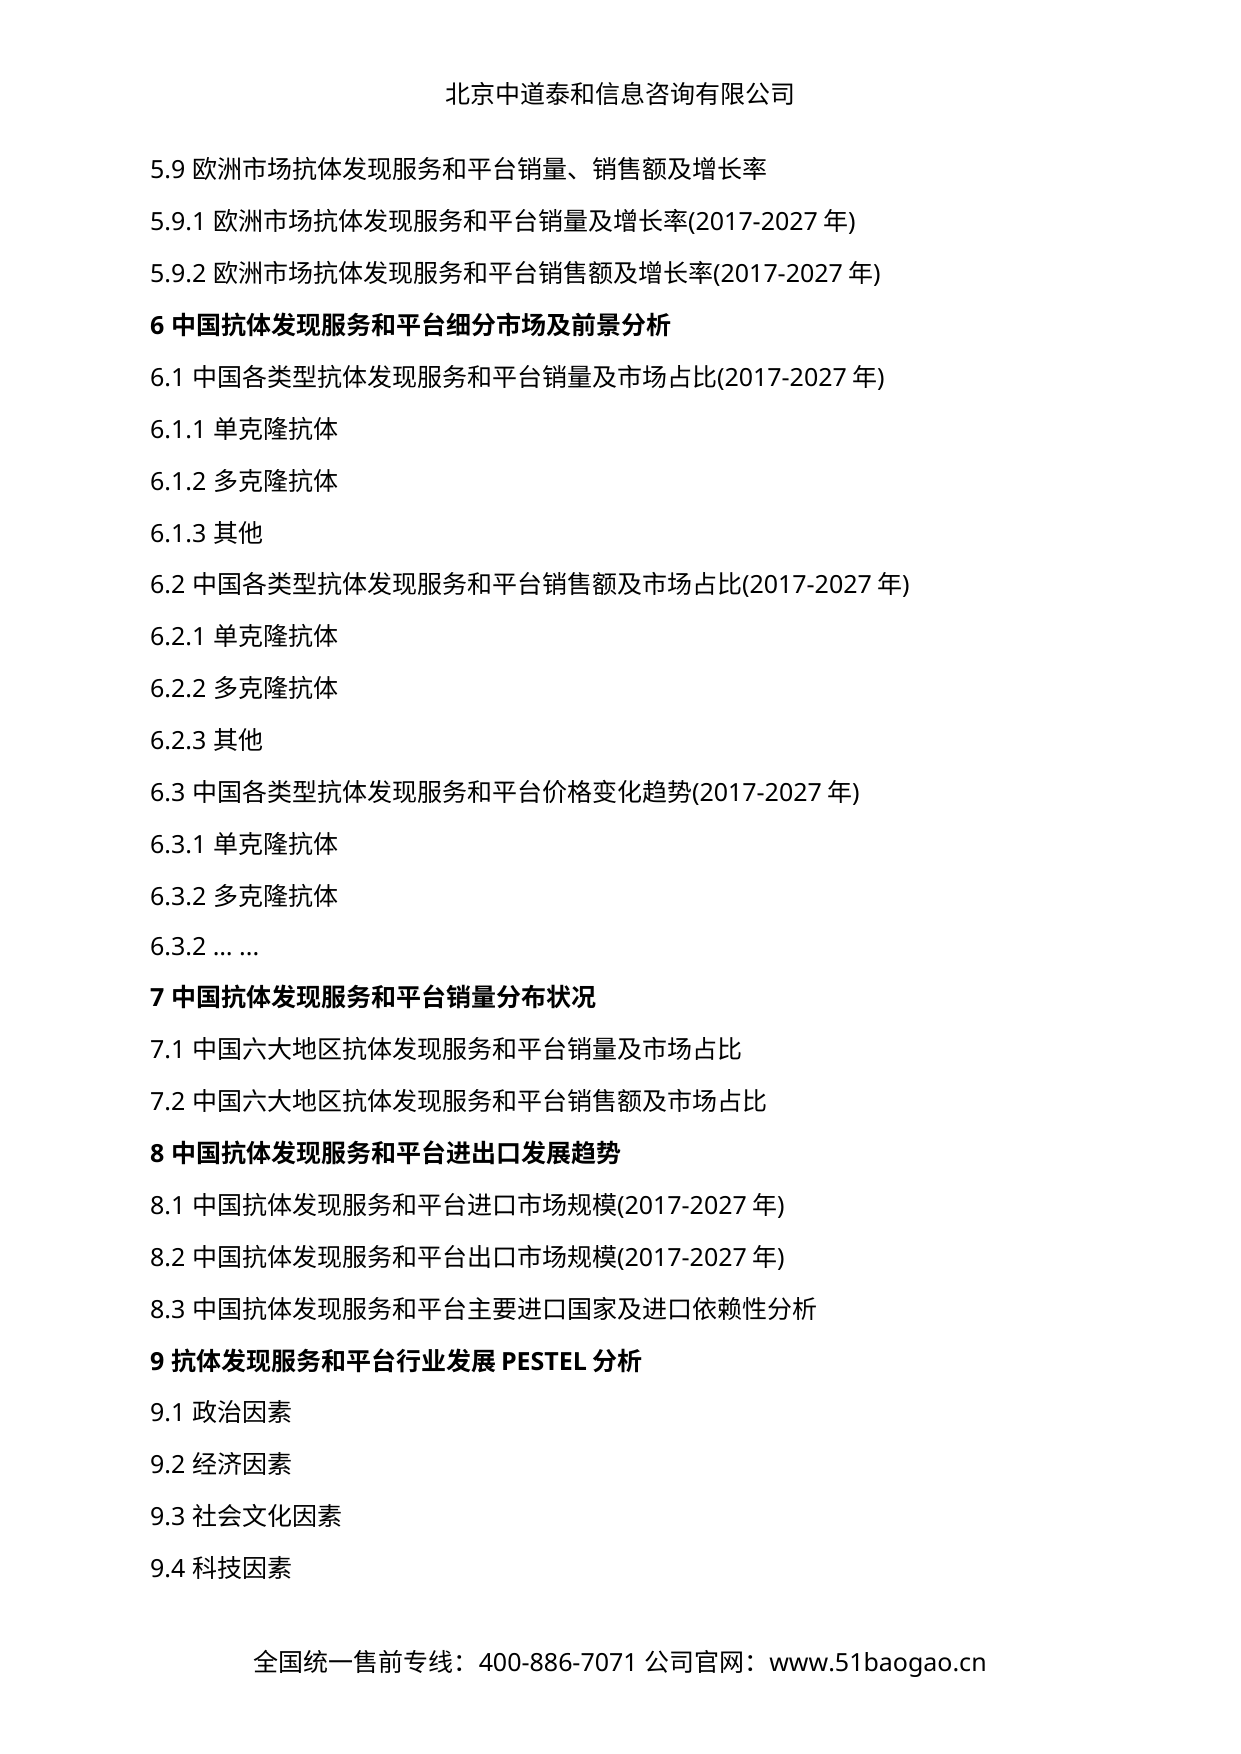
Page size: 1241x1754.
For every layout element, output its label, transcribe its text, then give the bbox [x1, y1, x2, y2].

text 6.3.2 多克隆抗体 [150, 876, 1090, 912]
text 9 抗体发现服务和平台行业发展PESTEL分析 [150, 1341, 1090, 1377]
text 6.3 中国各类型抗体发现服务和平台价格变化趋势(2017-2027年) [150, 772, 1090, 809]
text 6.2.1 单克隆抗体 [150, 617, 1090, 653]
text 6.3.2 … ... [150, 928, 1090, 962]
text 6.1 中国各类型抗体发现服务和平台销量及市场占比(2017-2027年) [150, 357, 1090, 394]
text 8.3 中国抗体发现服务和平台主要进口国家及进口依赖性分析 [150, 1289, 1090, 1325]
text 6.2.3 其他 [150, 721, 1090, 757]
text 7 中国抗体发现服务和平台销量分布状况 [150, 978, 1090, 1014]
text 5.9.2 欧洲市场抗体发现服务和平台销售额及增长率(2017-2027年) [150, 254, 1090, 290]
text 9.1 政治因素 [150, 1393, 1090, 1429]
text 9.3 社会文化因素 [150, 1497, 1090, 1533]
text 6.1.2 多克隆抗体 [150, 461, 1090, 497]
text 8.2 中国抗体发现服务和平台出口市场规模(2017-2027年) [150, 1237, 1090, 1273]
text 6.2.2 多克隆抗体 [150, 669, 1090, 705]
text 6 中国抗体发现服务和平台细分市场及前景分析 [150, 306, 1090, 342]
text 6.1.3 其他 [150, 513, 1090, 549]
text 7.2 中国六大地区抗体发现服务和平台销售额及市场占比 [150, 1082, 1090, 1118]
text 6.1.1 单克隆抗体 [150, 409, 1090, 446]
text 5.9 欧洲市场抗体发现服务和平台销量、销售额及增长率 [150, 150, 1090, 186]
text 8.1 中国抗体发现服务和平台进口市场规模(2017-2027年) [150, 1185, 1090, 1222]
text 8 中国抗体发现服务和平台进出口发展趋势 [150, 1133, 1090, 1170]
text 6.3.1 单克隆抗体 [150, 824, 1090, 861]
text 6.2 中国各类型抗体发现服务和平台销售额及市场占比(2017-2027年) [150, 565, 1090, 601]
text 9.4 科技因素 [150, 1548, 1090, 1585]
text 7.1 中国六大地区抗体发现服务和平台销量及市场占比 [150, 1030, 1090, 1066]
text 5.9.1 欧洲市场抗体发现服务和平台销量及增长率(2017-2027年) [150, 202, 1090, 238]
text 9.2 经济因素 [150, 1445, 1090, 1481]
